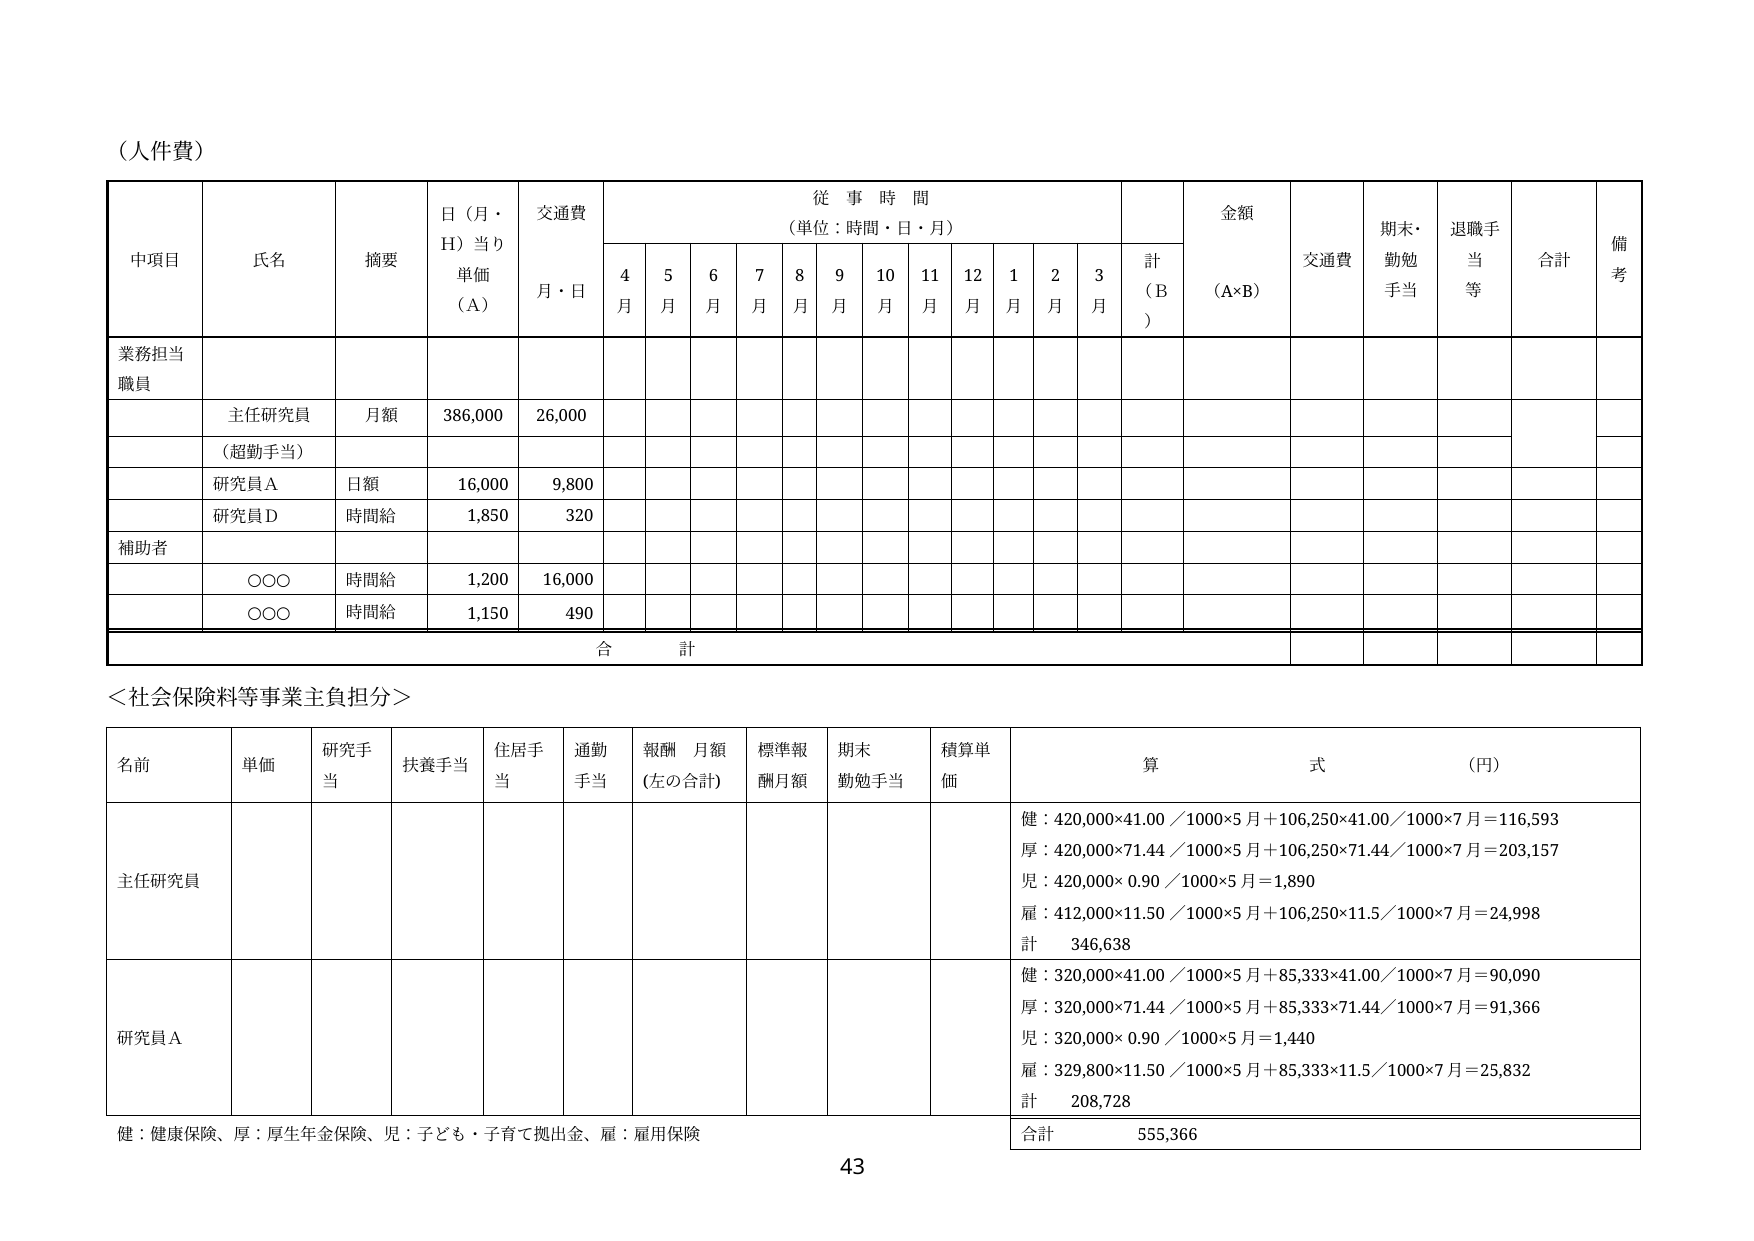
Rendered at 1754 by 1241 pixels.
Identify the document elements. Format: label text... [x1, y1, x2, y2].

table_cell [646, 437, 690, 467]
table_cell [1364, 338, 1437, 398]
table_cell [1122, 338, 1183, 398]
table_header 名前 [107, 728, 231, 802]
table_cell ○○○ [203, 564, 335, 594]
table_cell [691, 468, 736, 499]
table_cell [1291, 468, 1363, 499]
table_cell [817, 532, 862, 562]
table_cell 12月 [952, 244, 993, 336]
table_cell [604, 338, 645, 398]
table_cell [1184, 437, 1290, 467]
table_cell [737, 468, 782, 499]
table_cell [1438, 595, 1511, 628]
table_header 研究手当 [312, 728, 391, 802]
table_cell [604, 564, 645, 594]
table_cell [737, 564, 782, 594]
table_cell 3月 [1078, 244, 1121, 336]
table_cell [1034, 400, 1077, 436]
table_cell [863, 338, 908, 398]
table_cell [1122, 564, 1183, 594]
table_cell 8月 [783, 244, 816, 336]
table_cell [336, 532, 427, 562]
table_cell [952, 532, 993, 562]
table_cell [519, 532, 603, 562]
table_cell [1078, 500, 1121, 531]
table_cell [994, 400, 1033, 436]
table_cell [909, 400, 951, 436]
table_cell [1034, 500, 1077, 531]
table_cell [484, 960, 563, 1115]
table_cell [1364, 633, 1437, 664]
table_cell 健：420,000×41.00 ／1000×5月＋106,250×41.00／1000×7月＝116,593 [1011, 803, 1640, 833]
table_cell [1597, 437, 1641, 467]
table_cell [203, 338, 335, 398]
table_cell [931, 960, 1010, 1115]
table_cell [1512, 500, 1596, 531]
table_cell 16,000 [519, 564, 603, 594]
table_cell [783, 564, 816, 594]
table_cell 主任研究員 [107, 803, 231, 958]
table_cell 386,000 [428, 400, 518, 436]
table_header 金額 [1184, 182, 1290, 243]
table_cell [863, 500, 908, 531]
table_cell [952, 468, 993, 499]
table_cell [604, 437, 645, 467]
table_cell [1597, 633, 1641, 664]
table_header 期末 勤勉手当 [828, 728, 930, 802]
table_cell [203, 532, 335, 562]
table_cell [604, 532, 645, 562]
table_cell 主任研究員 [203, 400, 335, 436]
table_cell [737, 338, 782, 398]
table_cell [1512, 532, 1596, 562]
table_cell 10月 [863, 244, 908, 336]
table_cell [863, 564, 908, 594]
table_cell [691, 400, 736, 436]
table_cell [604, 500, 645, 531]
table_cell [1364, 468, 1437, 499]
table_cell [783, 468, 816, 499]
table_cell [646, 595, 690, 628]
table_cell [109, 468, 202, 499]
table_cell [1078, 532, 1121, 562]
table_cell 計 346,638 [1011, 927, 1640, 958]
table_cell [1438, 468, 1511, 499]
table_cell 業務担当職員 [109, 338, 202, 398]
table_cell [1184, 564, 1290, 594]
table_cell [1122, 400, 1183, 436]
table_cell [1291, 338, 1363, 398]
table_header 交通費 [1291, 182, 1363, 336]
table_cell [484, 803, 563, 958]
table_header 扶養手当 [392, 728, 483, 802]
table_cell [633, 803, 746, 958]
table_cell [909, 500, 951, 531]
table_cell [519, 338, 603, 398]
table_cell [909, 532, 951, 562]
table_cell 1,850 [428, 500, 518, 531]
table_cell [994, 500, 1033, 531]
table_cell 雇：329,800×11.50 ／1000×5月＋85,333×11.5／1000×7月＝25,832 [1011, 1053, 1640, 1084]
table_cell [952, 564, 993, 594]
table_cell [1078, 564, 1121, 594]
table_cell 雇：412,000×11.50 ／1000×5月＋106,250×11.5／1000×7月＝24,998 [1011, 896, 1640, 927]
table_cell [952, 595, 993, 628]
table_cell [817, 468, 862, 499]
table_cell [1291, 437, 1363, 467]
table_cell [1438, 633, 1511, 664]
table_cell 1,200 [428, 564, 518, 594]
table_cell [604, 595, 645, 628]
table_cell [747, 803, 827, 958]
table_cell 健：320,000×41.00 ／1000×5月＋85,333×41.00／1000×7月＝90,090 [1011, 960, 1640, 990]
table_cell [1078, 468, 1121, 499]
table_cell [952, 338, 993, 398]
table_cell [817, 338, 862, 398]
table_cell [1597, 532, 1641, 562]
table_cell [994, 532, 1033, 562]
table_cell [1291, 564, 1363, 594]
table_cell [1183, 633, 1290, 664]
table_cell [1291, 532, 1363, 562]
table_cell 厚：420,000×71.44 ／1000×5月＋106,250×71.44／1000×7月＝203,157 [1011, 833, 1640, 864]
table_cell [1512, 338, 1596, 398]
table_cell ○○○ [203, 595, 335, 628]
table_cell [1512, 564, 1596, 594]
text （人件費） [106, 119, 1636, 180]
table_cell [737, 437, 782, 467]
table_cell 児：420,000× 0.90 ／1000×5月＝1,890 [1011, 865, 1640, 896]
table_cell 合計 555,366 [1011, 1119, 1640, 1149]
table_cell [817, 400, 862, 436]
table_cell [1122, 532, 1183, 562]
table_cell [828, 803, 930, 958]
table_cell [1512, 633, 1596, 664]
table_cell [909, 338, 951, 398]
table_cell [1184, 500, 1290, 531]
table_cell [1438, 532, 1511, 562]
table_header 単価 [232, 728, 311, 802]
table_header 算 式 （円） [1011, 728, 1640, 802]
table_cell [1438, 564, 1511, 594]
table_cell 9月 [817, 244, 862, 336]
table_cell [1034, 532, 1077, 562]
table_cell [604, 400, 645, 436]
table_cell [691, 437, 736, 467]
table_cell [1364, 532, 1437, 562]
table_cell [1438, 400, 1511, 436]
table_cell [564, 960, 632, 1115]
table_cell [691, 500, 736, 531]
table_header 報酬 月額 (左の合計) [633, 728, 746, 802]
table_cell [952, 400, 993, 436]
table_cell [909, 564, 951, 594]
table_cell [747, 960, 827, 1115]
table_cell 研究員Ａ [107, 960, 231, 1115]
table_cell [646, 338, 690, 398]
table_cell [1597, 500, 1641, 531]
table_header 従 事 時 間 （単位：時間・日・月） [604, 182, 1121, 243]
table_cell 2月 [1034, 244, 1077, 336]
table_cell [633, 960, 746, 1115]
table_cell [1291, 633, 1363, 664]
table_cell [312, 960, 391, 1115]
table_cell [1184, 468, 1290, 499]
table_cell [909, 468, 951, 499]
table_cell 7月 [737, 244, 782, 336]
table_cell [646, 500, 690, 531]
table_cell 26,000 [519, 400, 603, 436]
table_cell [1184, 532, 1290, 562]
table_cell [1078, 595, 1121, 628]
table_header 交通費 [519, 182, 603, 243]
table_cell [1122, 437, 1183, 467]
table_cell [109, 564, 202, 594]
table_cell [952, 437, 993, 467]
table_cell [232, 960, 311, 1115]
table_cell [783, 338, 816, 398]
table_cell [1034, 437, 1077, 467]
table_cell [1438, 338, 1511, 398]
table_cell [817, 595, 862, 628]
table_cell 4月 [604, 244, 645, 336]
table_cell [1597, 468, 1641, 499]
table_cell [336, 338, 427, 398]
table_cell [1438, 500, 1511, 531]
table_header 中項目 [109, 182, 202, 336]
table_cell [994, 437, 1033, 467]
table_cell 時間給 [336, 564, 427, 594]
table_header 住居手当 [484, 728, 563, 802]
table_cell [783, 437, 816, 467]
table_cell [1034, 564, 1077, 594]
table_cell [428, 532, 518, 562]
table_header 退職手当 等 [1438, 182, 1511, 336]
table_cell [931, 803, 1010, 958]
table_cell 6月 [691, 244, 736, 336]
table_cell [1122, 595, 1183, 628]
table_cell [691, 338, 736, 398]
table_cell [994, 468, 1033, 499]
table_cell （超勤手当） [203, 437, 335, 467]
table_cell 月・日 [519, 243, 603, 336]
table_cell [392, 803, 483, 958]
table_cell [109, 595, 202, 628]
table_cell [646, 468, 690, 499]
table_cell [106, 1116, 1010, 1149]
table_cell [863, 468, 908, 499]
table_header 積算単価 [931, 728, 1010, 802]
table_cell [1078, 400, 1121, 436]
table_cell [737, 400, 782, 436]
table_cell [1122, 500, 1183, 531]
table_cell [1034, 468, 1077, 499]
table_cell [783, 532, 816, 562]
table_cell [1291, 400, 1363, 436]
table_cell [428, 437, 518, 467]
table_header 日（月・Ｈ）当り単価 （Ａ） [428, 182, 518, 336]
table_cell 1月 [994, 244, 1033, 336]
table_cell 11月 [909, 244, 951, 336]
table_cell [737, 532, 782, 562]
table_cell 490 [519, 595, 603, 628]
table_cell 計 208,728 [1011, 1084, 1640, 1115]
table_cell [1512, 468, 1596, 499]
table_cell 320 [519, 500, 603, 531]
table_cell [1364, 400, 1437, 436]
text ＜社会保険料等事業主負担分＞ [106, 666, 1636, 727]
table_cell [1597, 595, 1641, 628]
table_cell [1078, 437, 1121, 467]
table_cell 日額 [336, 468, 427, 499]
table_cell [1291, 595, 1363, 628]
table_cell [312, 803, 391, 958]
table_cell 計 （Ｂ） [1122, 244, 1183, 336]
table_cell 合 計 [109, 633, 1183, 664]
table_cell [783, 595, 816, 628]
table_cell [1184, 338, 1290, 398]
table_header 期末･勤勉 手当 [1364, 182, 1437, 336]
table_cell [1364, 500, 1437, 531]
table_cell 時間給 [336, 500, 427, 531]
table_cell [1364, 437, 1437, 467]
table_cell [1291, 500, 1363, 531]
table_cell 5月 [646, 244, 690, 336]
table_cell [817, 564, 862, 594]
table_cell [428, 338, 518, 398]
table_cell [691, 595, 736, 628]
table_cell [1122, 468, 1183, 499]
table_cell [783, 400, 816, 436]
table_cell [1034, 595, 1077, 628]
table_cell [1184, 400, 1290, 436]
table_cell [952, 500, 993, 531]
table_cell [909, 437, 951, 467]
table_cell [994, 595, 1033, 628]
table_cell 補助者 [109, 532, 202, 562]
table_cell [863, 532, 908, 562]
table_cell [1438, 437, 1511, 467]
table_cell 児：320,000× 0.90 ／1000×5月＝1,440 [1011, 1021, 1640, 1053]
table_cell [691, 564, 736, 594]
table_cell 9,800 [519, 468, 603, 499]
table_cell [1597, 338, 1641, 398]
table_header 摘要 [336, 182, 427, 336]
table_cell 時間給 [336, 595, 427, 628]
table_cell [232, 803, 311, 958]
table_cell [604, 468, 645, 499]
table_cell [691, 532, 736, 562]
table_header 標準報酬月額 [747, 728, 827, 802]
table_cell [994, 338, 1033, 398]
table_cell 研究員Ｄ [203, 500, 335, 531]
table_header [1122, 182, 1183, 243]
table_cell [109, 437, 202, 467]
table_cell [783, 500, 816, 531]
table_cell [392, 960, 483, 1115]
table_header 通勤手当 [564, 728, 632, 802]
table_cell 研究員Ａ [203, 468, 335, 499]
table_cell [646, 532, 690, 562]
table_cell [1512, 595, 1596, 628]
table_header 合計 [1512, 182, 1596, 336]
table_cell [994, 564, 1033, 594]
table_cell [737, 500, 782, 531]
table_cell [863, 437, 908, 467]
table_cell [109, 400, 202, 436]
table_cell [564, 803, 632, 958]
table_cell [1597, 400, 1641, 436]
table_cell [519, 437, 603, 467]
table_cell [817, 500, 862, 531]
table_cell [109, 500, 202, 531]
table_cell [1034, 338, 1077, 398]
table_cell [1078, 338, 1121, 398]
table_header 氏名 [203, 182, 335, 336]
table_cell [1364, 595, 1437, 628]
table_cell 1,150 [428, 595, 518, 628]
table_cell [828, 960, 930, 1115]
table_cell [909, 595, 951, 628]
table_cell [336, 437, 427, 467]
table_header 備考 [1597, 182, 1641, 336]
table_cell [646, 564, 690, 594]
table_cell [1364, 564, 1437, 594]
table_cell [646, 400, 690, 436]
table_cell [1184, 595, 1290, 628]
table_cell [863, 400, 908, 436]
table_cell 月額 [336, 400, 427, 436]
table_cell [737, 595, 782, 628]
table_cell [1597, 564, 1641, 594]
table_cell 厚：320,000×71.44 ／1000×5月＋85,333×71.44／1000×7月＝91,366 [1011, 990, 1640, 1021]
table_cell [817, 437, 862, 467]
table_cell 16,000 [428, 468, 518, 499]
table_cell [863, 595, 908, 628]
table_cell [1512, 400, 1596, 467]
table_cell （A×B） [1184, 243, 1290, 336]
